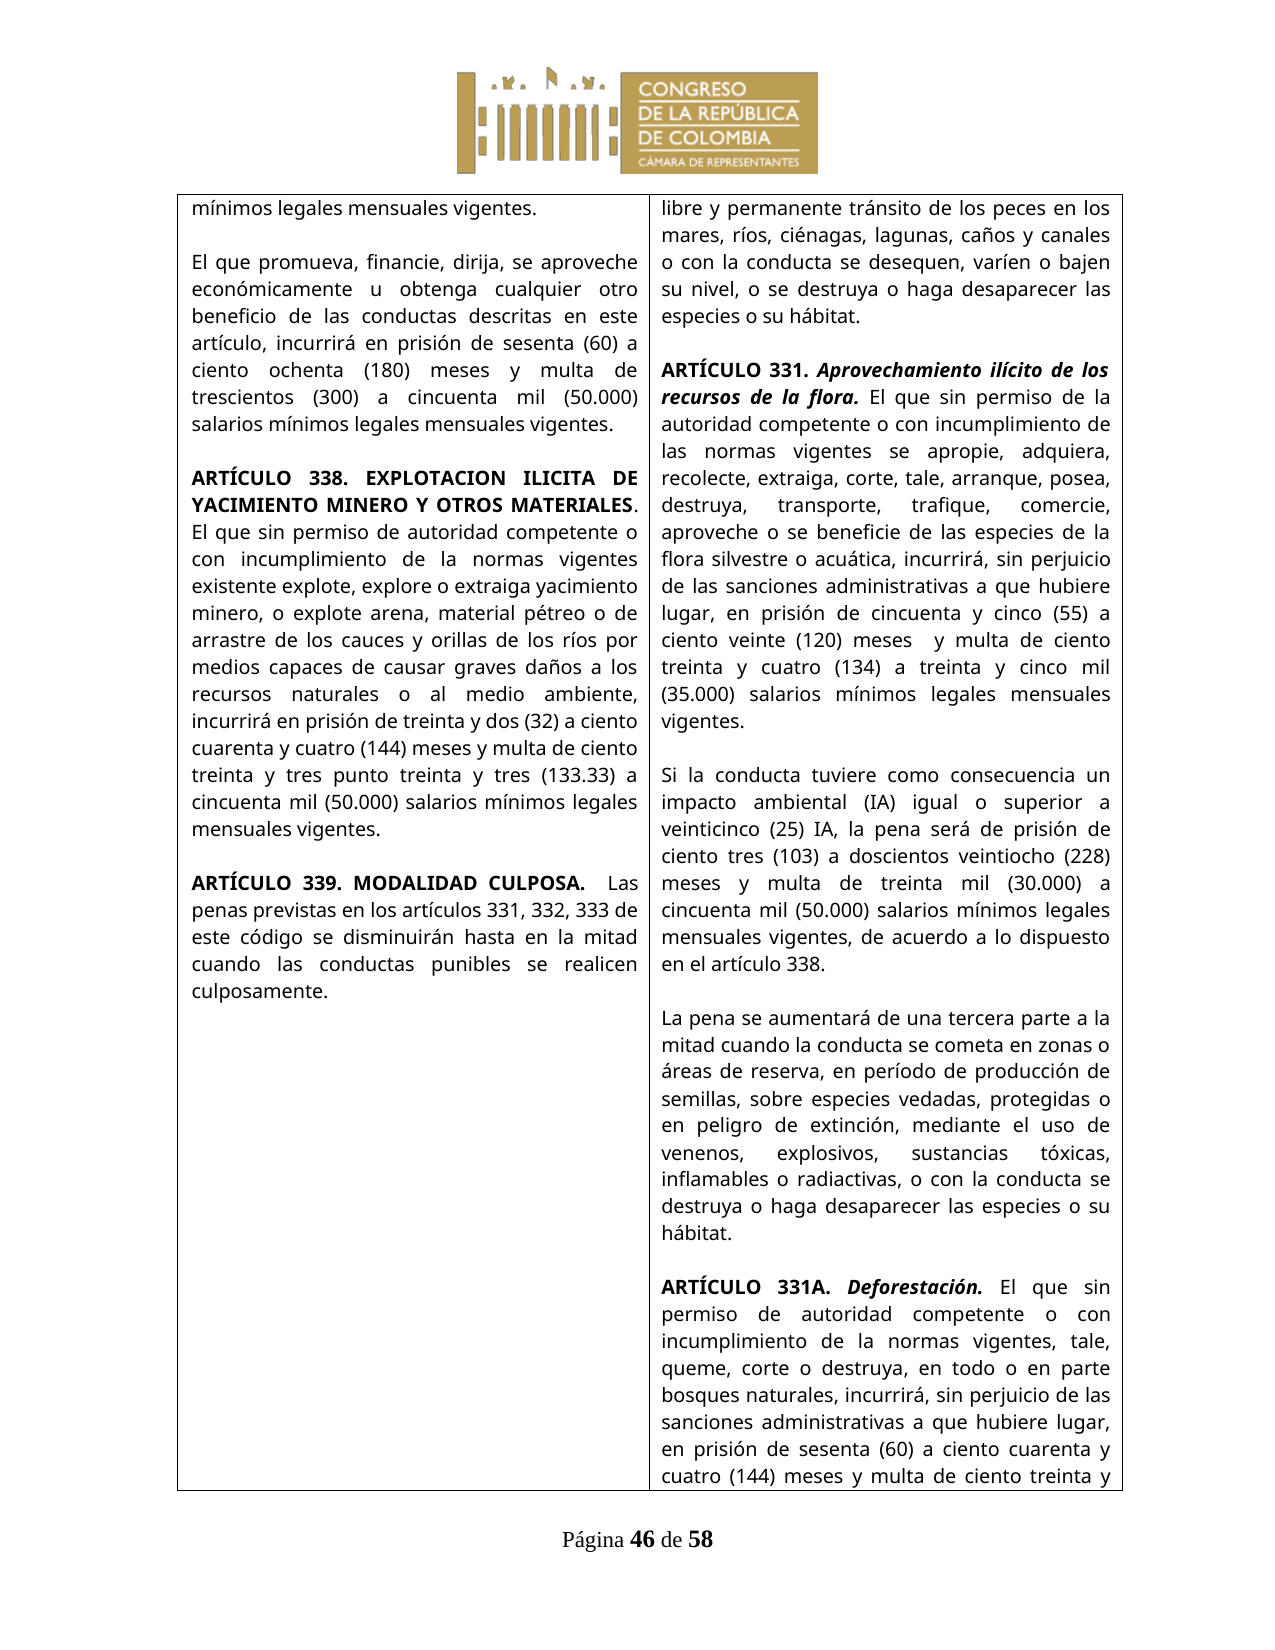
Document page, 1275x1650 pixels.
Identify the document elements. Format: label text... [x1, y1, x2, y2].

picture [457, 67, 818, 174]
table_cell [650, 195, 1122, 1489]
